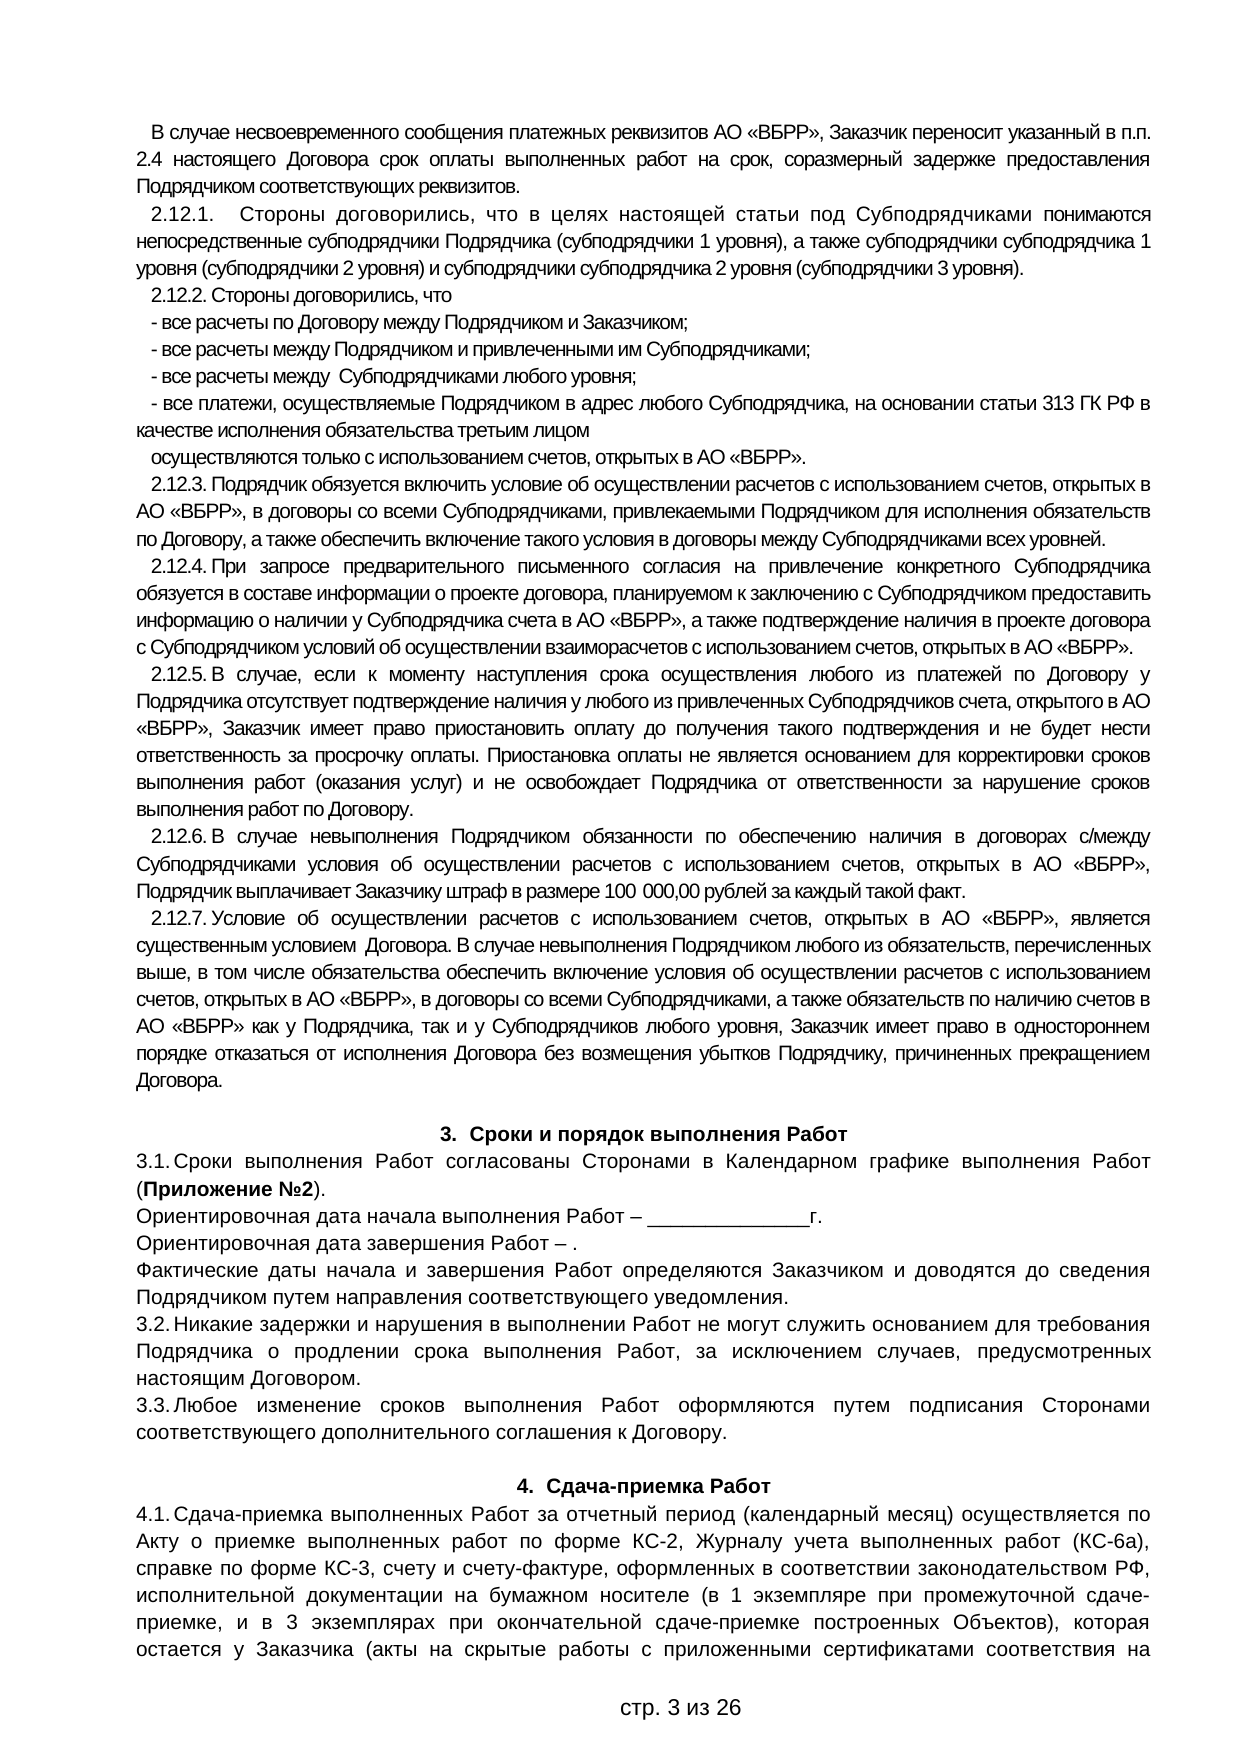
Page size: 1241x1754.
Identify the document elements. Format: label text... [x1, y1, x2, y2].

subtitle Сроки и порядок выполнения Работ [136, 1120, 1152, 1147]
list Стороны договорились, что [136, 281, 1152, 308]
list Никакие задержки и нарушения в выполнении Работ не могут служить основанием для требования Подрядчика о продлении срока выполнения Работ, за исключением случаев, предусмотренных настоящим Договором. [136, 1310, 1152, 1391]
text В случае несвоевременного сообщения платежных реквизитов АО «ВБРР», Заказчик переносит указанный в п.п. 2.4 настоящего Договора срок оплаты выполненных работ на срок, соразмерный задержке предоставления Подрядчиком соответствующих реквизитов. [136, 118, 1152, 199]
text Ориентировочная дата начала выполнения Работ – ______________г. [136, 1201, 1152, 1228]
list При запросе предварительного письменного согласия на привлечение конкретного Субподрядчика обязуется в составе информации о проекте договора, планируемом к заключению с Субподрядчиком предоставить информацию о наличии у Субподрядчика счета в АО «ВБРР», а также подтверждение наличия в проекте договора с Субподрядчиком условий об осуществлении взаиморасчетов с использованием счетов, открытых в АО «ВБРР». [136, 551, 1152, 660]
text осуществляются только с использованием счетов, открытых в АО «ВБРР». [136, 443, 1152, 470]
text - все расчеты между Субподрядчиками любого уровня; [136, 362, 1152, 389]
text - все расчеты по Договору между Подрядчиком и Заказчиком; [136, 308, 1152, 335]
list В случае невыполнения Подрядчиком обязанности по обеспечению наличия в договорах с/между Субподрядчиками условия об осуществлении расчетов с использованием счетов, открытых в АО «ВБРР», Подрядчик выплачивает Заказчику штраф в размере 100 000,00 рублей за каждый такой факт. [136, 822, 1152, 903]
text Фактические даты начала и завершения Работ определяются Заказчиком и доводятся до сведения Подрядчиком путем направления соответствующего уведомления. [136, 1256, 1152, 1310]
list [136, 1499, 1152, 1662]
list Подрядчик обязуется включить условие об осуществлении расчетов с использованием счетов, открытых в АО «ВБРР», в договоры со всеми Субподрядчиками, привлекаемыми Подрядчиком для исполнения обязательств по Договору, а также обеспечить включение такого условия в договоры между Субподрядчиками всех уровней. [136, 470, 1152, 551]
list Стороны договорились, что в целях настоящей статьи под Субподрядчиками понимаются непосредственные субподрядчики Подрядчика (субподрядчики 1 уровня), а также субподрядчики субподрядчика 1 уровня (субподрядчики 2 уровня) и субподрядчики субподрядчика 2 уровня (субподрядчики 3 уровня). [136, 199, 1152, 281]
text Ориентировочная дата завершения Работ – . [136, 1228, 1152, 1256]
list В случае, если к моменту наступления срока осуществления любого из платежей по Договору у Подрядчика отсутствует подтверждение наличия у любого из привлеченных Субподрядчиков счета, открытого в АО «ВБРР», Заказчик имеет право приостановить оплату до получения такого подтверждения и не будет нести ответственность за просрочку оплаты. Приостановка оплаты не является основанием для корректировки сроков выполнения работ (оказания услуг) и не освобождает Подрядчика от ответственности за нарушение сроков выполнения работ по Договору. [136, 660, 1152, 822]
list Сроки выполнения Работ согласованы Сторонами в Календарном графике выполнения Работ (Приложение №2). [136, 1147, 1152, 1201]
list Любое изменение сроков выполнения Работ оформляются путем подписания Сторонами соответствующего дополнительного соглашения к Договору. [136, 1391, 1152, 1445]
list Условие об осуществлении расчетов с использованием счетов, открытых в АО «ВБРР», является существенным условием Договора. В случае невыполнения Подрядчиком любого из обязательств, перечисленных выше, в том числе обязательства обеспечить включение условия об осуществлении расчетов с использованием счетов, открытых в АО «ВБРР», в договоры со всеми Субподрядчиками, а также обязательств по наличию счетов в АО «ВБРР» как у Подрядчика, так и у Субподрядчиков любого уровня, Заказчик имеет право в одностороннем порядке отказаться от исполнения Договора без возмещения убытков Подрядчику, причиненных прекращением Договора. [136, 903, 1152, 1093]
subtitle Сдача-приемка Работ [136, 1472, 1152, 1499]
text - все платежи, осуществляемые Подрядчиком в адрес любого Субподрядчика, на основании статьи 313 ГК РФ в качестве исполнения обязательства третьим лицом [136, 389, 1152, 443]
text - все расчеты между Подрядчиком и привлеченными им Субподрядчиками; [136, 335, 1152, 362]
